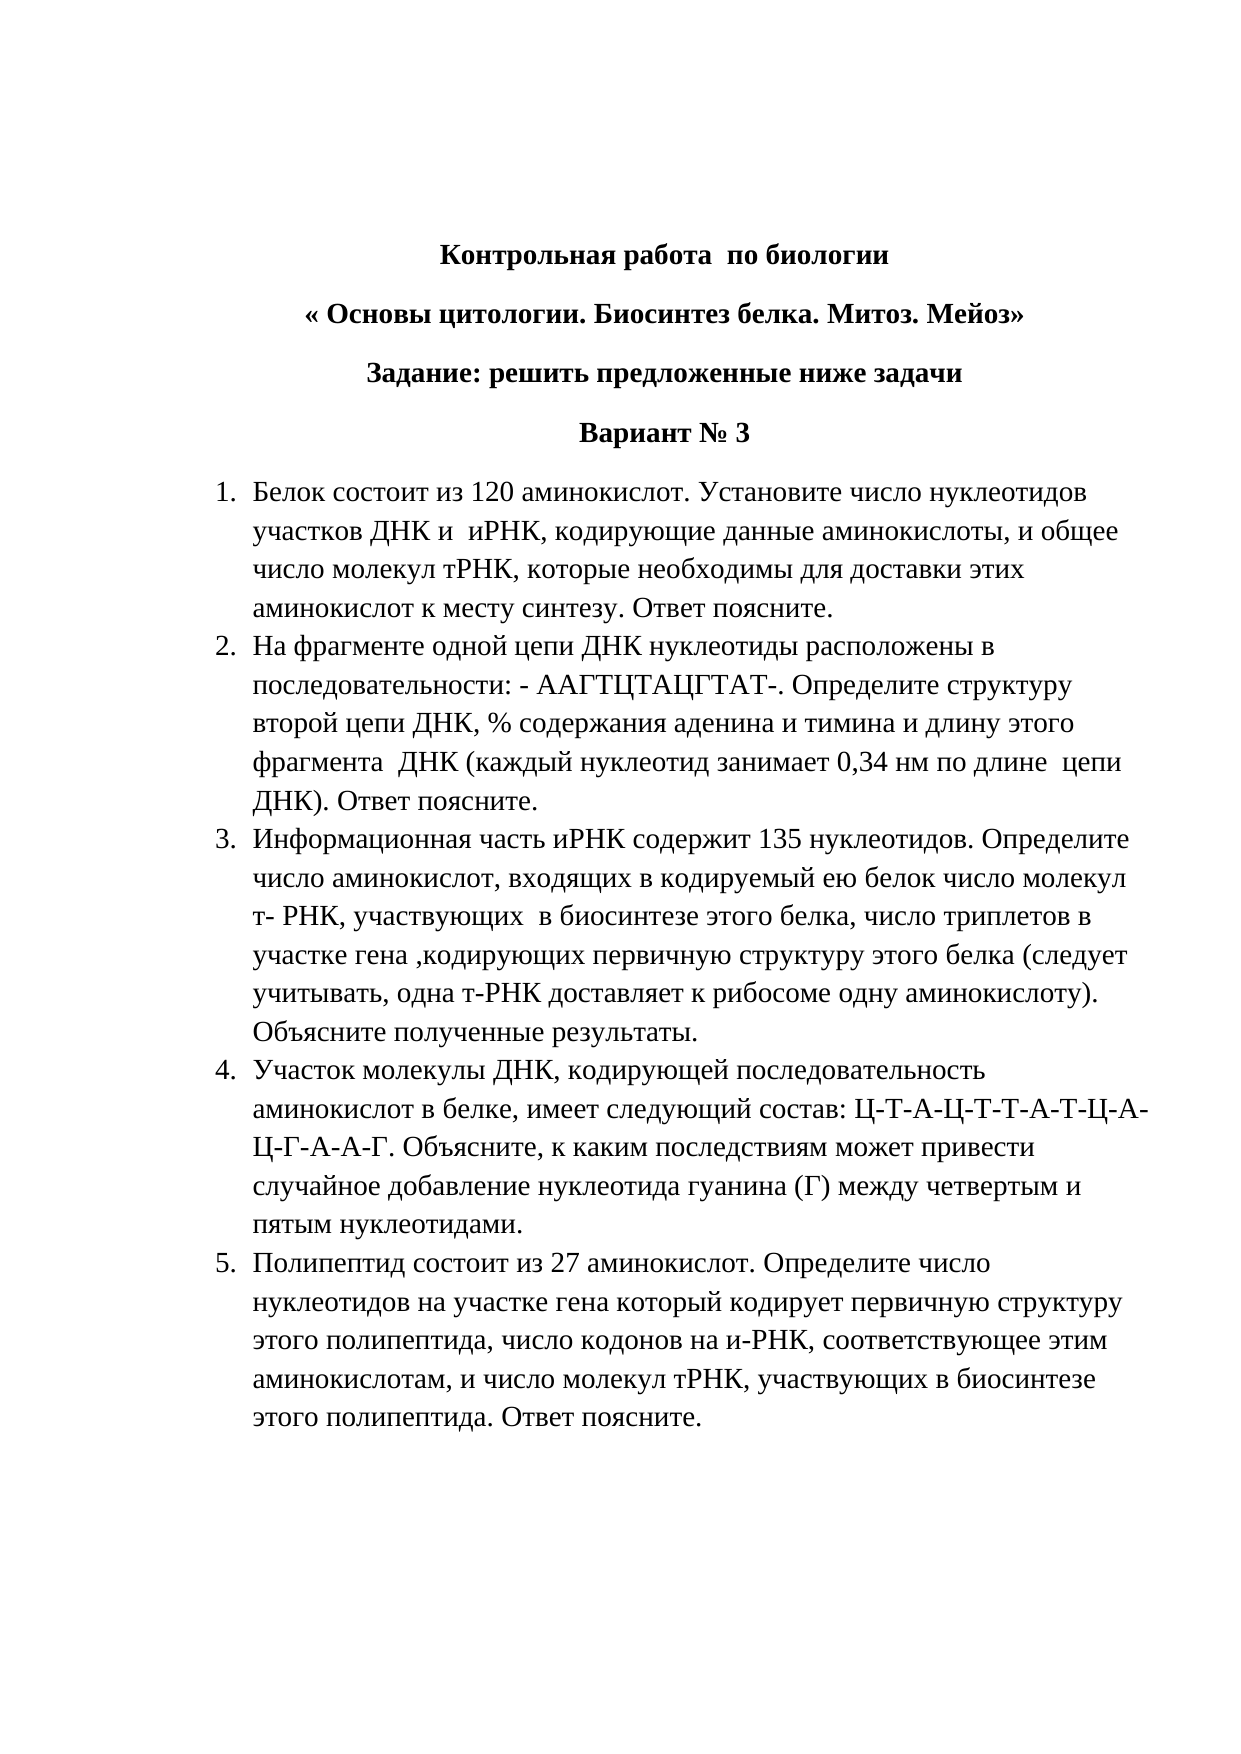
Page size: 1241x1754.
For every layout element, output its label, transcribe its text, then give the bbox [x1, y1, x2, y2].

list Информационная часть иРНК содержит 135 нуклеотидов. Определите число аминокислот, входящих в кодируемый ею белок число молекул т- РНК, участвующих в биосинтезе этого белка, число триплетов в участке гена ,кодирующих первичную структуру этого белка (следует учитывать, одна т-РНК доставляет к рибосоме одну аминокислоту). Объясните полученные результаты. [215, 821, 1152, 1047]
list Полипептид состоит из 27 аминокислот. Определите число нуклеотидов на участке гена который кодирует первичную структуру этого полипептида, число кодонов на и-РНК, соответствующее этим аминокислотам, и число молекул тРНК, участвующих в биосинтезе этого полипептида. Ответ поясните. [215, 1245, 1152, 1433]
text Задание: решить предложенные ниже задачи [177, 356, 1152, 389]
list Белок состоит из 120 аминокислот. Установите число нуклеотидов участков ДНК и иРНК, кодирующие данные аминокислоты, и общее число молекул тРНК, которые необходимы для доставки этих аминокислот к месту синтезу. Ответ поясните. [215, 474, 1152, 623]
list Участок молекулы ДНК, кодирующей последовательность аминокислот в белке, имеет следующий состав: Ц-Т-А-Ц-Т-Т-А-Т-Ц-А-Ц-Г-А-А-Г. Объясните, к каким последствиям может привести случайное добавление нуклеотида гуанина (Г) между четвертым и пятым нуклеотидами. [215, 1052, 1152, 1240]
text « Основы цитологии. Биосинтез белка. Митоз. Мейоз» [177, 296, 1152, 330]
text Контрольная работа по биологии [177, 237, 1152, 270]
list На фрагменте одной цепи ДНК нуклеотиды расположены в последовательности: - ААГТЦТАЦГТАТ-. Определите структуру второй цепи ДНК, % содержания аденина и тимина и длину этого фрагмента ДНК (каждый нуклеотид занимает 0,34 нм по длине цепи ДНК). Ответ поясните. [215, 628, 1152, 816]
text Вариант № 3 [177, 415, 1152, 448]
